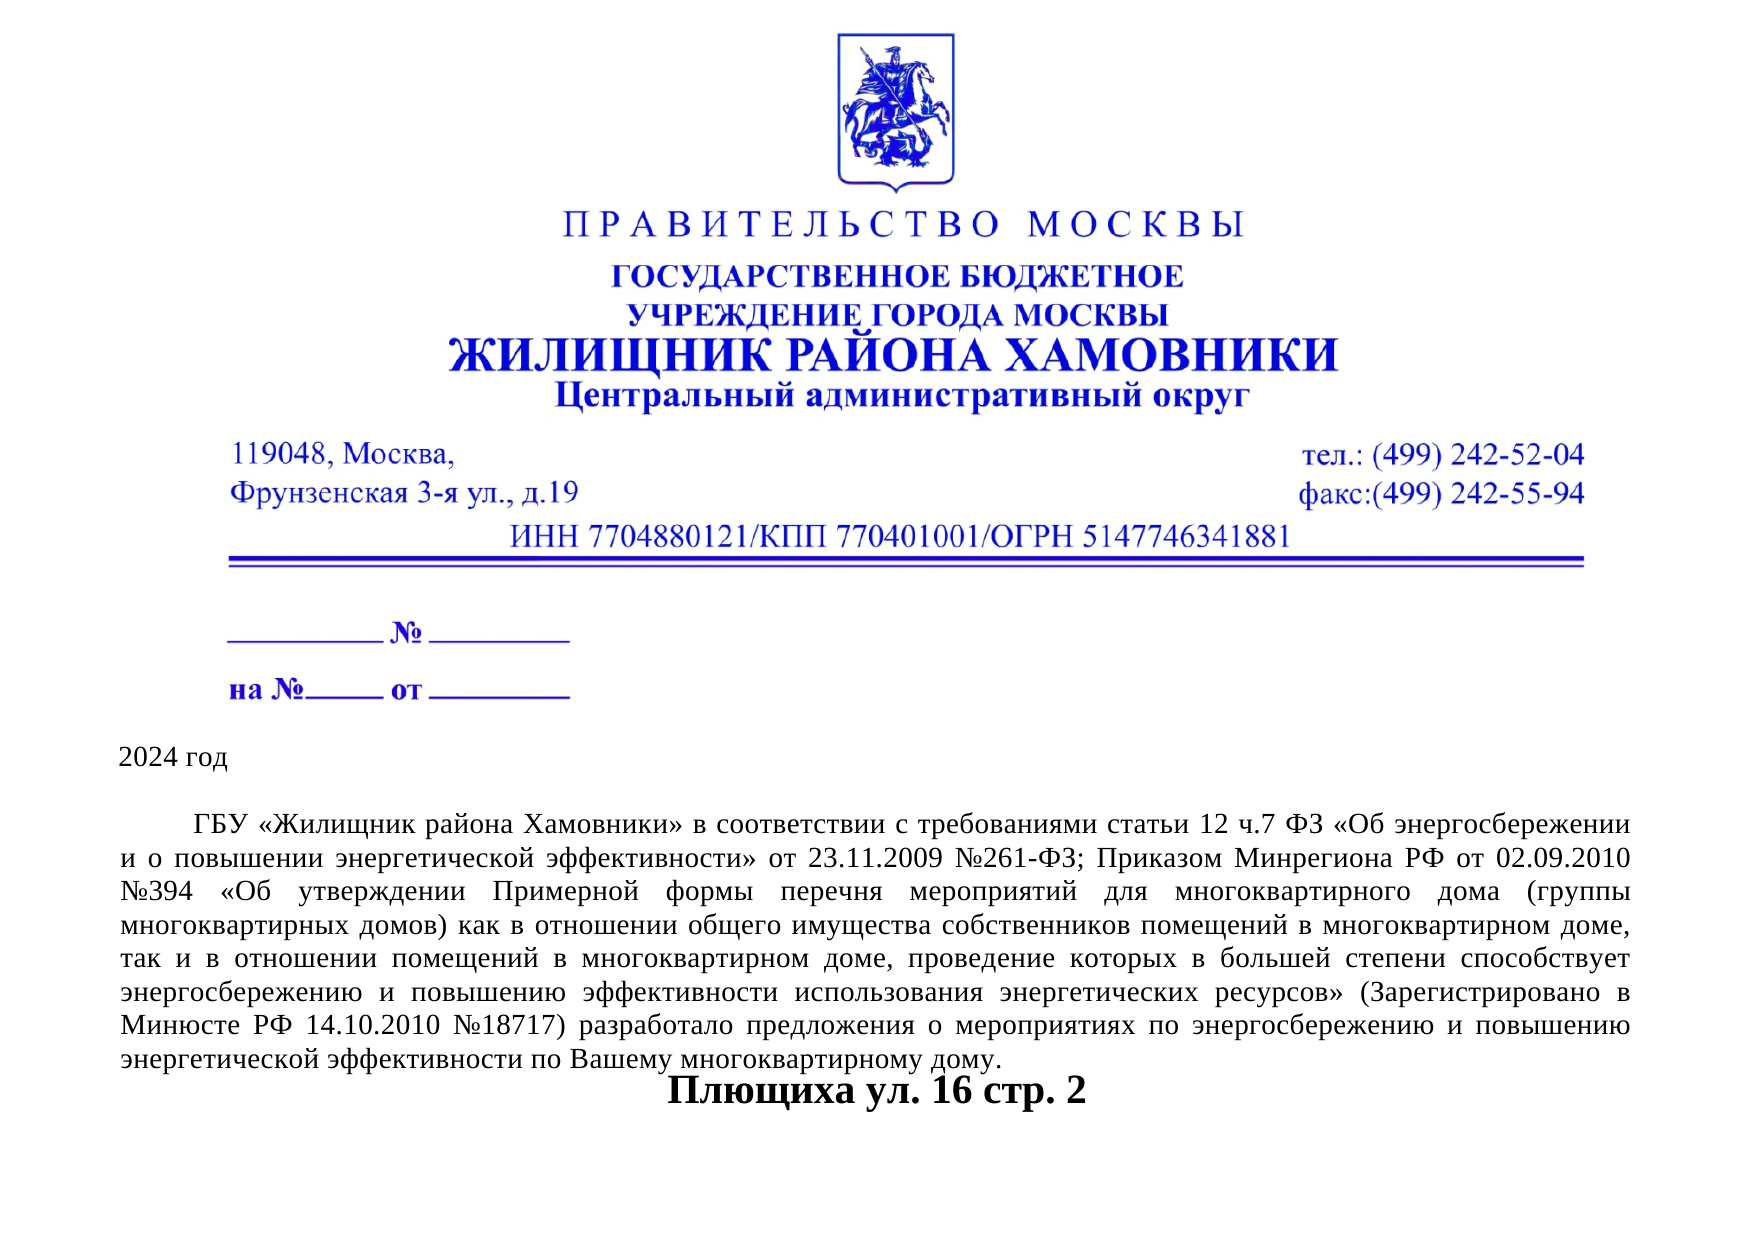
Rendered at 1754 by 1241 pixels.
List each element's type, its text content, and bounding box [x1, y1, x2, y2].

picture [68, 23, 1676, 728]
text Плющиха ул. 16 стр. 2 [118, 1075, 1636, 1111]
text ГБУ «Жилищник района Хамовники» в соответствии с требованиями статьи 12 ч.7 ФЗ «Об энергосбережении и о повышении энергетической эффективности» от 23.11.2009 №261-ФЗ; Приказом Минрегиона РФ от 02.09.2010 №394 «Об утверждении Примерной формы перечня мероприятий для многоквартирного дома (группы многоквартирных домов) как в отношении общего имущества собственников помещений в многоквартирном доме, так и в отношении помещений в многоквартирном доме, проведение которых в большей степени способствует энергосбережению и повышению эффективности использования энергетических ресурсов» (Зарегистрировано в Минюсте РФ 14.10.2010 №18717) разработало предложения о мероприятиях по энергосбережению и повышению энергетической эффективности по Вашему многоквартирному дому. [120, 807, 1634, 1075]
text 2024 год [118, 740, 1634, 773]
